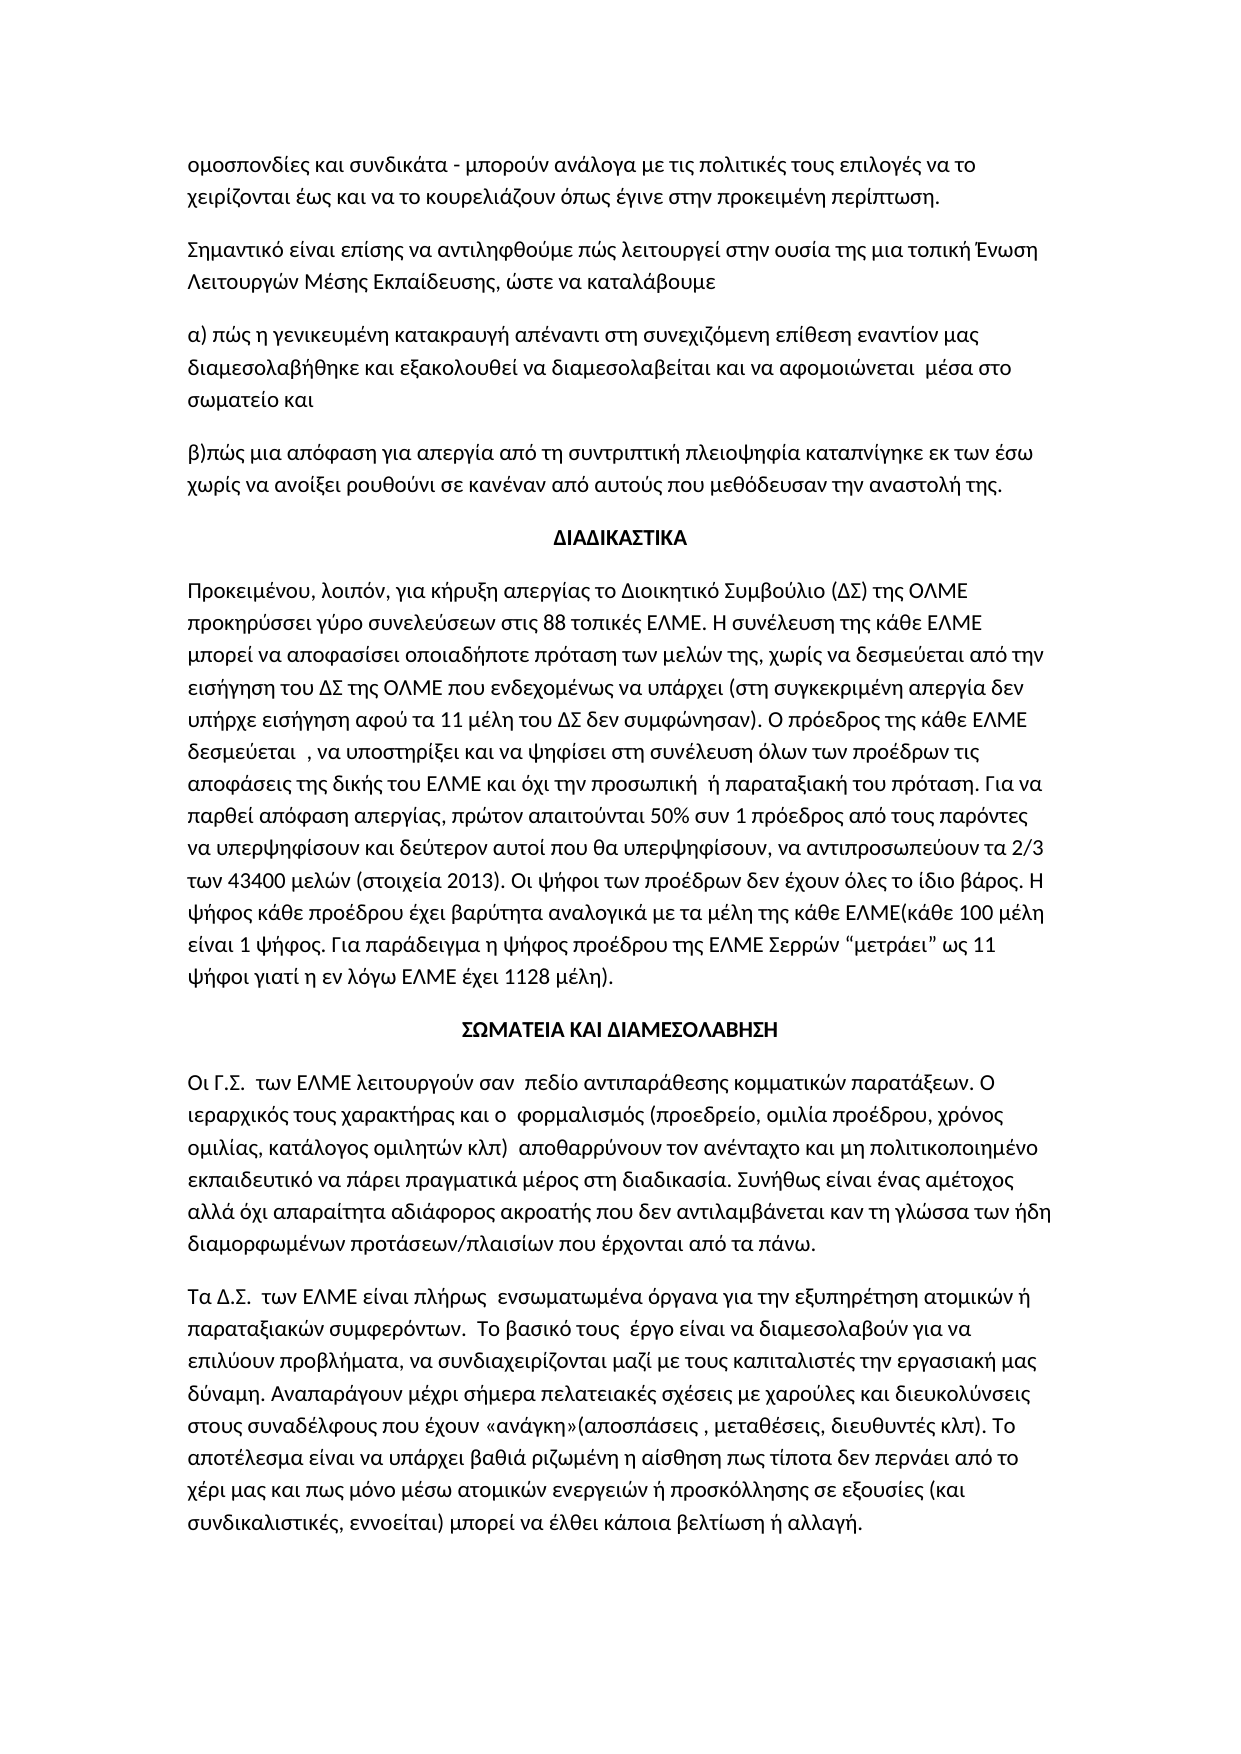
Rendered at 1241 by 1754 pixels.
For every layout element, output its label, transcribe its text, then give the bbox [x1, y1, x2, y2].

text α) πώς η γενικευμένη κατακραυγή απέναντι στη συνεχιζόμενη επίθεση εναντίον μας διαμεσολαβήθηκε και εξακολουθεί να διαμεσολαβείται και να αφομοιώνεται μέσα στο σωματείο και [187, 320, 1053, 413]
text Τα Δ.Σ. των ΕΛΜΕ είναι πλήρως ενσωματωμένα όργανα για την εξυπηρέτηση ατομικών ή παραταξιακών συμφερόντων. Το βασικό τους έργο είναι να διαμεσολαβούν για να επιλύουν προβλήματα, να συνδιαχειρίζονται μαζί με τους καπιταλιστές την εργασιακή μας δύναμη. Αναπαράγουν μέχρι σήμερα πελατειακές σχέσεις με χαρούλες και διευκολύνσεις στους συναδέλφους που έχουν «ανάγκη»(αποσπάσεις , μεταθέσεις, διευθυντές κλπ). Το αποτέλεσμα είναι να υπάρχει βαθιά ριζωμένη η αίσθηση πως τίποτα δεν περνάει από το χέρι μας και πως μόνο μέσω ατομικών ενεργειών ή προσκόλλησης σε εξουσίες (και συνδικαλιστικές, εννοείται) μπορεί να έλθει κάποια βελτίωση ή αλλαγή. [187, 1282, 1053, 1536]
text Προκειμένου, λοιπόν, για κήρυξη απεργίας το Διοικητικό Συμβούλιο (ΔΣ) της ΟΛΜΕ προκηρύσσει γύρο συνελεύσεων στις 88 τοπικές ΕΛΜΕ. Η συνέλευση της κάθε ΕΛΜΕ μπορεί να αποφασίσει οποιαδήποτε πρόταση των μελών της, χωρίς να δεσμεύεται από την εισήγηση του ΔΣ της ΟΛΜΕ που ενδεχομένως να υπάρχει (στη συγκεκριμένη απεργία δεν υπήρχε εισήγηση αφού τα 11 μέλη του ΔΣ δεν συμφώνησαν). Ο πρόεδρος της κάθε ΕΛΜΕ δεσμεύεται , να υποστηρίξει και να ψηφίσει στη συνέλευση όλων των προέδρων τις αποφάσεις της δικής του ΕΛΜΕ και όχι την προσωπική ή παραταξιακή του πρόταση. Για να παρθεί απόφαση απεργίας, πρώτον απαιτούνται 50% συν 1 πρόεδρος από τους παρόντες να υπερψηφίσουν και δεύτερον αυτοί που θα υπερψηφίσουν, να αντιπροσωπεύουν τα 2/3 των 43400 μελών (στοιχεία 2013). Οι ψήφοι των προέδρων δεν έχουν όλες το ίδιο βάρος. Η ψήφος κάθε προέδρου έχει βαρύτητα αναλογικά με τα μέλη της κάθε ΕΛΜΕ(κάθε 100 μέλη είναι 1 ψήφος. Για παράδειγμα η ψήφος προέδρου της ΕΛΜΕ Σερρών “μετράει” ως 11 ψήφοι γιατί η εν λόγω ΕΛΜΕ έχει 1128 μέλη). [187, 576, 1053, 990]
text ΣΩΜΑΤΕΙΑ ΚΑΙ ΔΙΑΜΕΣΟΛΑΒΗΣΗ [187, 1015, 1053, 1043]
text Σημαντικό είναι επίσης να αντιληφθούμε πώς λειτουργεί στην ουσία της μια τοπική Ένωση Λειτουργών Μέσης Εκπαίδευσης, ώστε να καταλάβουμε [187, 235, 1053, 295]
text ΔΙΑΔΙΚΑΣΤΙΚΑ [187, 523, 1053, 551]
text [187, 150, 1053, 210]
text Οι Γ.Σ. των ΕΛΜΕ λειτουργούν σαν πεδίο αντιπαράθεσης κομματικών παρατάξεων. Ο ιεραρχικός τους χαρακτήρας και ο φορμαλισμός (προεδρείο, ομιλία προέδρου, χρόνος ομιλίας, κατάλογος ομιλητών κλπ) αποθαρρύνουν τον ανένταχτο και μη πολιτικοποιημένο εκπαιδευτικό να πάρει πραγματικά μέρος στη διαδικασία. Συνήθως είναι ένας αμέτοχος αλλά όχι απαραίτητα αδιάφορος ακροατής που δεν αντιλαμβάνεται καν τη γλώσσα των ήδη διαμορφωμένων προτάσεων/πλαισίων που έρχονται από τα πάνω. [187, 1068, 1053, 1257]
text β)πώς μια απόφαση για απεργία από τη συντριπτική πλειοψηφία καταπνίγηκε εκ των έσω χωρίς να ανοίξει ρουθούνι σε κανέναν από αυτούς που μεθόδευσαν την αναστολή της. [187, 438, 1053, 498]
